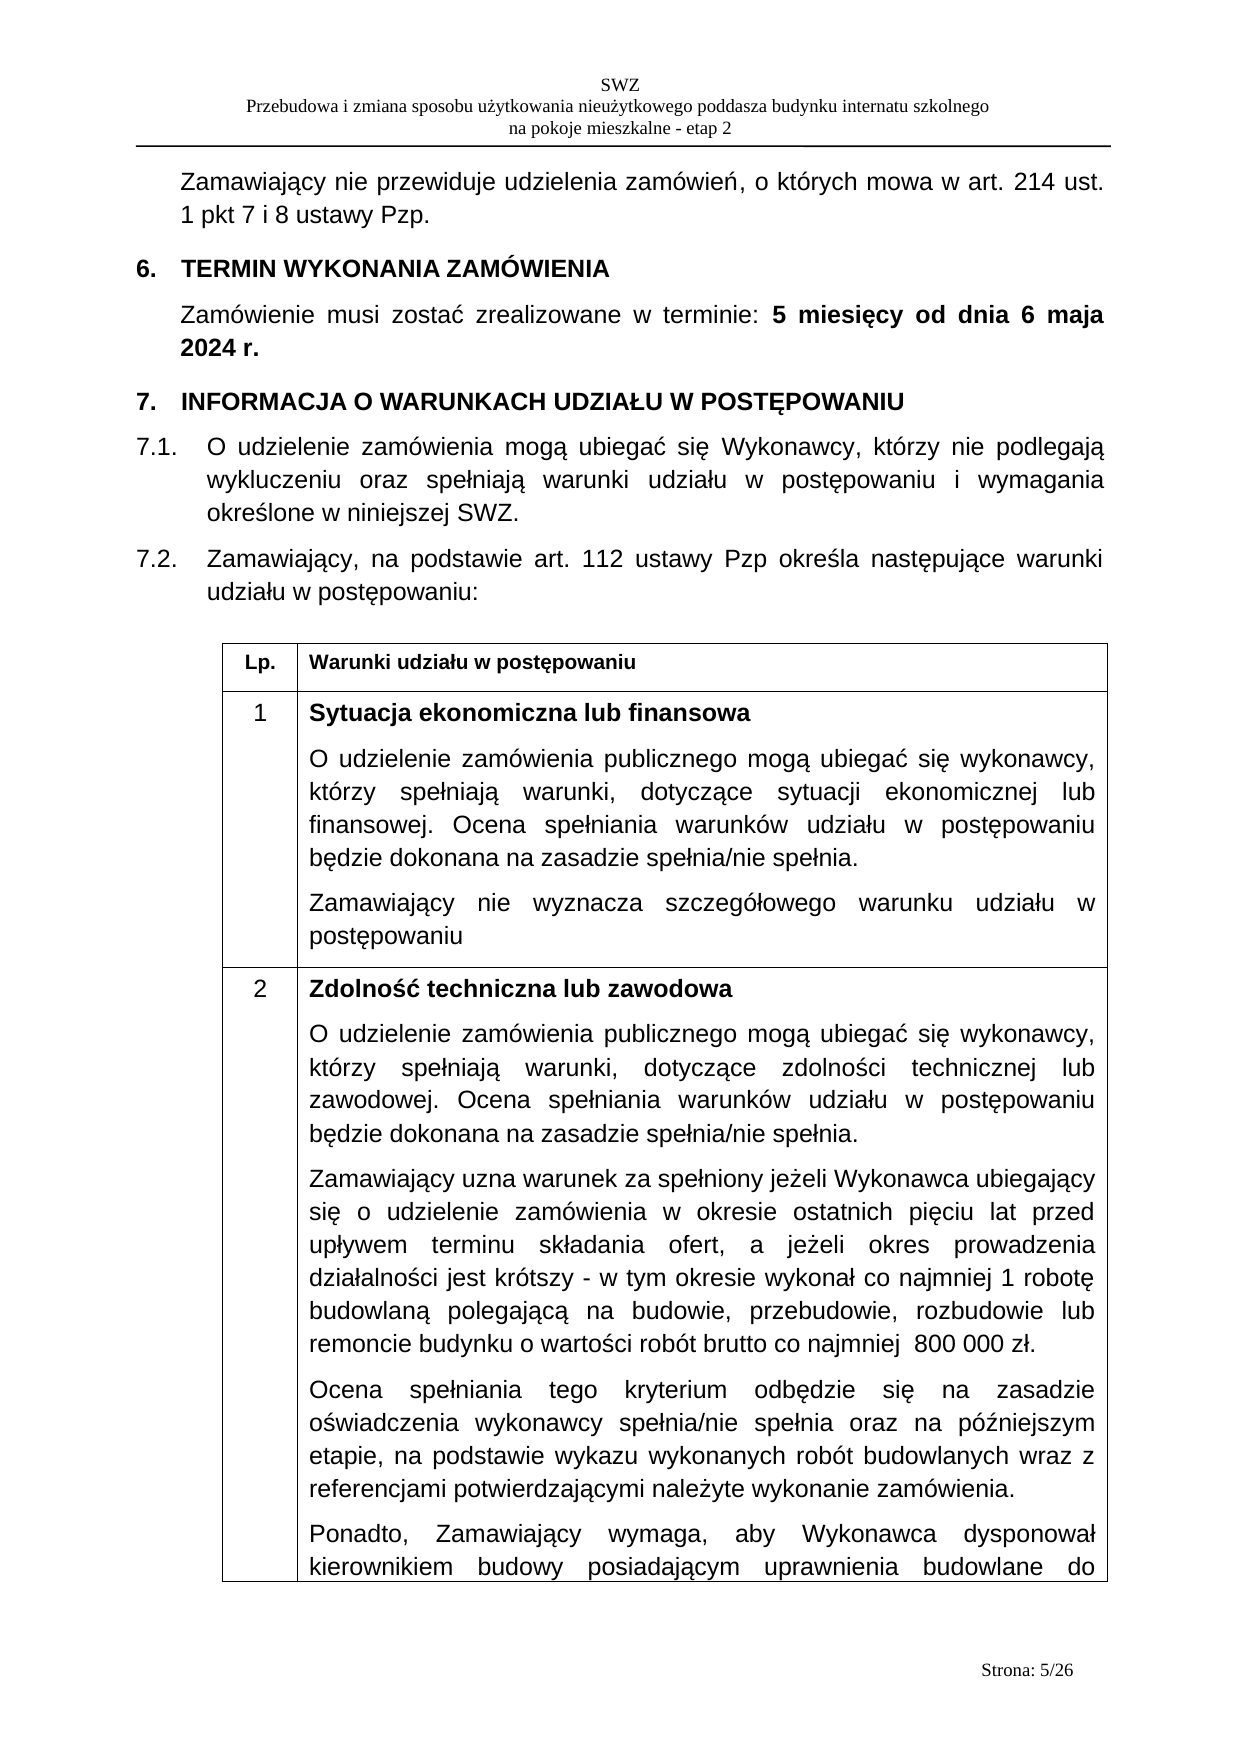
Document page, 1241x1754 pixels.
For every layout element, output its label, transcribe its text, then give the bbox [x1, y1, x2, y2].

text Zamówienie musi zostać zrealizowane w terminie: 5 miesięcy od dnia 6 maja 2024 r. [180, 300, 1104, 361]
table_cell 2 [223, 968, 297, 1581]
list Informacja o warunkach udziału w postępowaniu [136, 387, 1104, 415]
table_header Warunki udziału w postępowaniu [298, 644, 1107, 691]
table_header Lp. [223, 644, 297, 691]
table_cell Sytuacja ekonomiczna lub finansowa O udzielenie zamówienia publicznego mogą ubiegać się wykonawcy, którzy spełniają warunki, dotyczące sytuacji ekonomicznej lub finansowej. Ocena spełniania warunków udziału w postępowaniu będzie dokonana na zasadzie spełnia/nie spełnia. Zamawiający nie wyznacza szczegółowego warunku udziału w postępowaniu [298, 692, 1107, 967]
list O udzielenie zamówienia mogą ubiegać się Wykonawcy, którzy nie podlegają wykluczeniu oraz spełniają warunki udziału w postępowaniu i wymagania określone w niniejszej SWZ. [136, 432, 1104, 527]
list Termin wykonania zamówienia [136, 254, 1104, 283]
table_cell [298, 968, 1107, 1581]
list Zamawiający, na podstawie art. 112 ustawy Pzp określa następujące warunki udziału w postępowaniu: [136, 544, 1104, 605]
table_cell 1 [223, 692, 297, 967]
text Zamawiający nie przewiduje udzielenia zamówień, o których mowa w art. 214 ust. 1 pkt 7 i 8 ustawy Pzp. [180, 167, 1104, 229]
